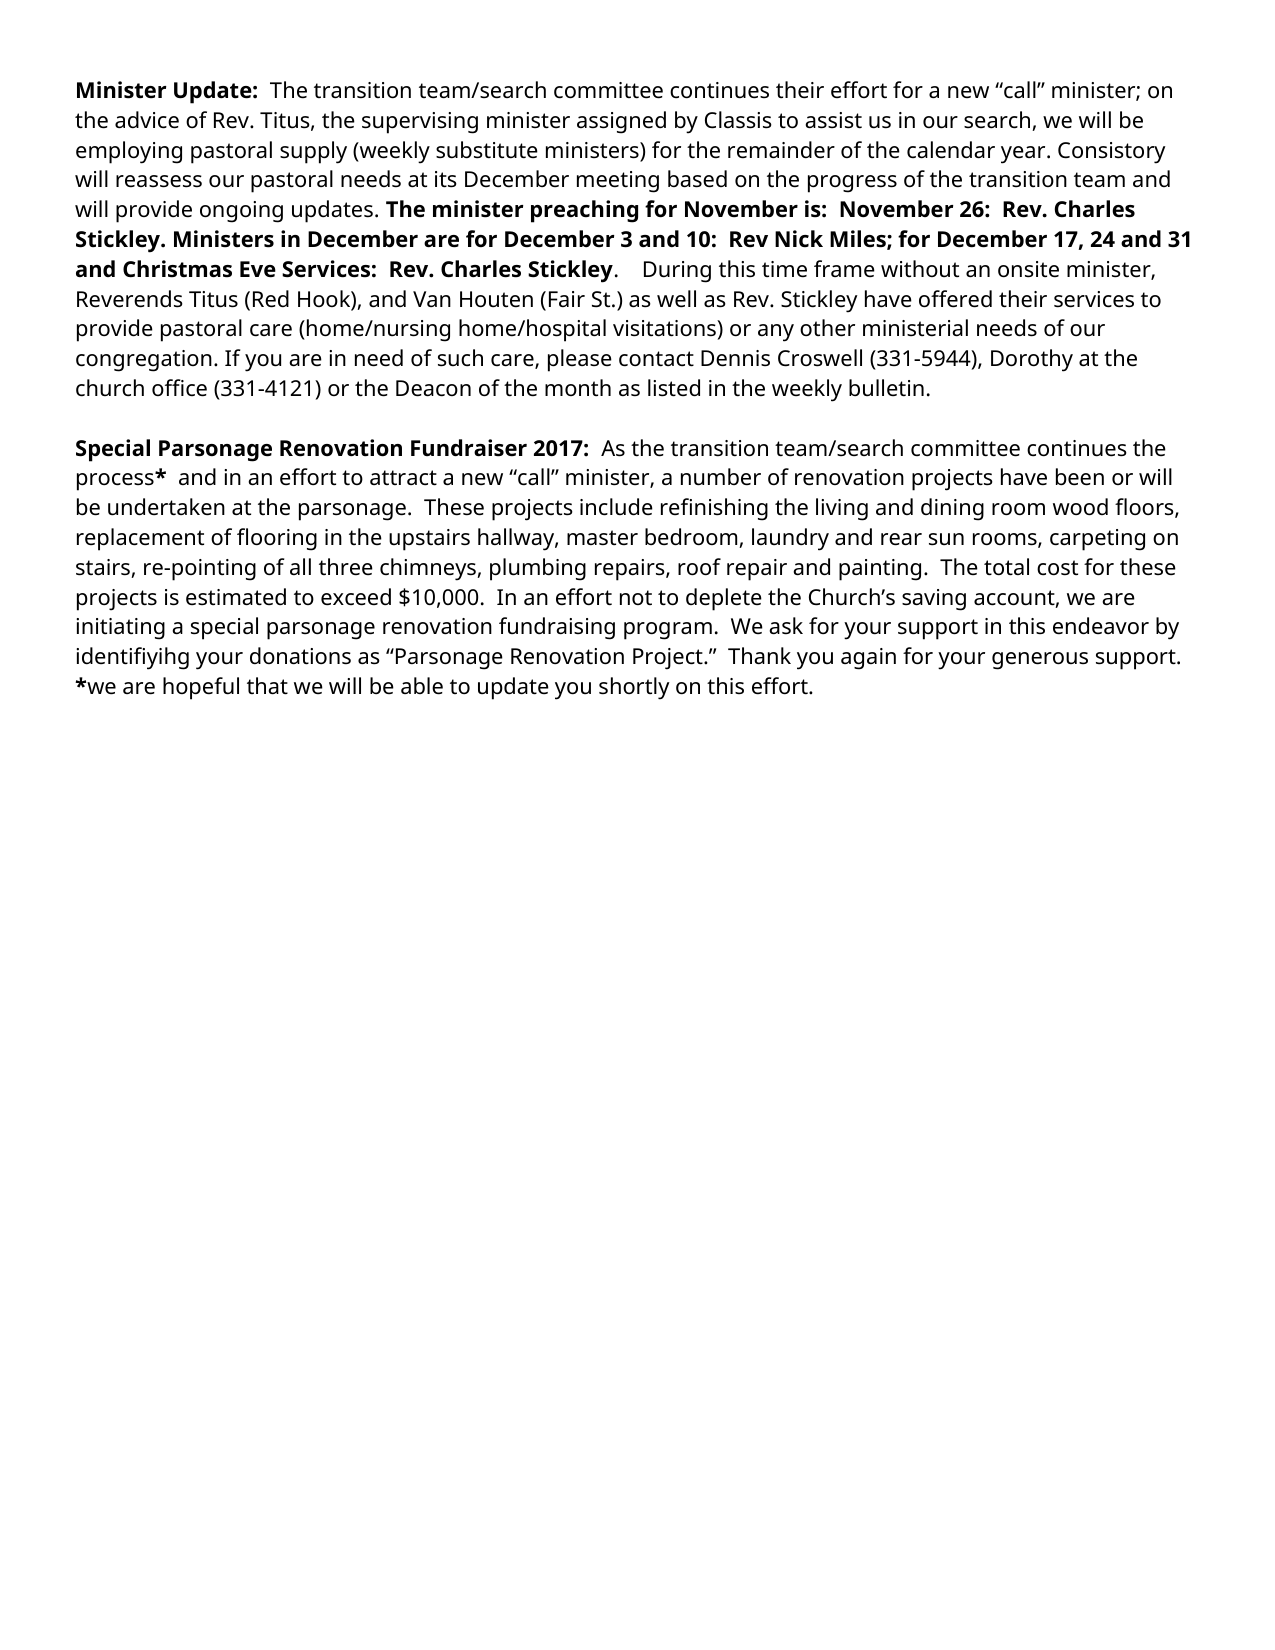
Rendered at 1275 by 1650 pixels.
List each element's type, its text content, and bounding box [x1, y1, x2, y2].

text *we are hopeful that we will be able to update you shortly on this effort. [75, 671, 1200, 701]
text Special Parsonage Renovation Fundraiser 2017: As the transition team/search committee continues the process* and in an effort to attract a new “call” minister, a number of renovation projects have been or will be undertaken at the parsonage. These projects include refinishing the living and dining room wood floors, replacement of flooring in the upstairs hallway, master bedroom, laundry and rear sun rooms, carpeting on stairs, re-pointing of all three chimneys, plumbing repairs, roof repair and painting. The total cost for these projects is estimated to exceed $10,000. In an effort not to deplete the Church’s saving account, we are initiating a special parsonage renovation fundraising program. We ask for your support in this endeavor by identifiyihg your donations as “Parsonage Renovation Project.” Thank you again for your generous support. [75, 432, 1200, 671]
text Minister Update: The transition team/search committee continues their effort for a new “call” minister; on the advice of Rev. Titus, the supervising minister assigned by Classis to assist us in our search, we will be employing pastoral supply (weekly substitute ministers) for the remainder of the calendar year. Consistory will reassess our pastoral needs at its December meeting based on the progress of the transition team and will provide ongoing updates. The minister preaching for November is: November 26: Rev. Charles Stickley. Ministers in December are for December 3 and 10: Rev Nick Miles; for December 17, 24 and 31 and Christmas Eve Services: Rev. Charles Stickley. During this time frame without an onsite minister, Reverends Titus (Red Hook), and Van Houten (Fair St.) as well as Rev. Stickley have offered their services to provide pastoral care (home/nursing home/hospital visitations) or any other ministerial needs of our congregation. If you are in need of such care, please contact Dennis Croswell (331-5944), Dorothy at the church office (331-4121) or the Deacon of the month as listed in the weekly bulletin. [75, 75, 1200, 403]
